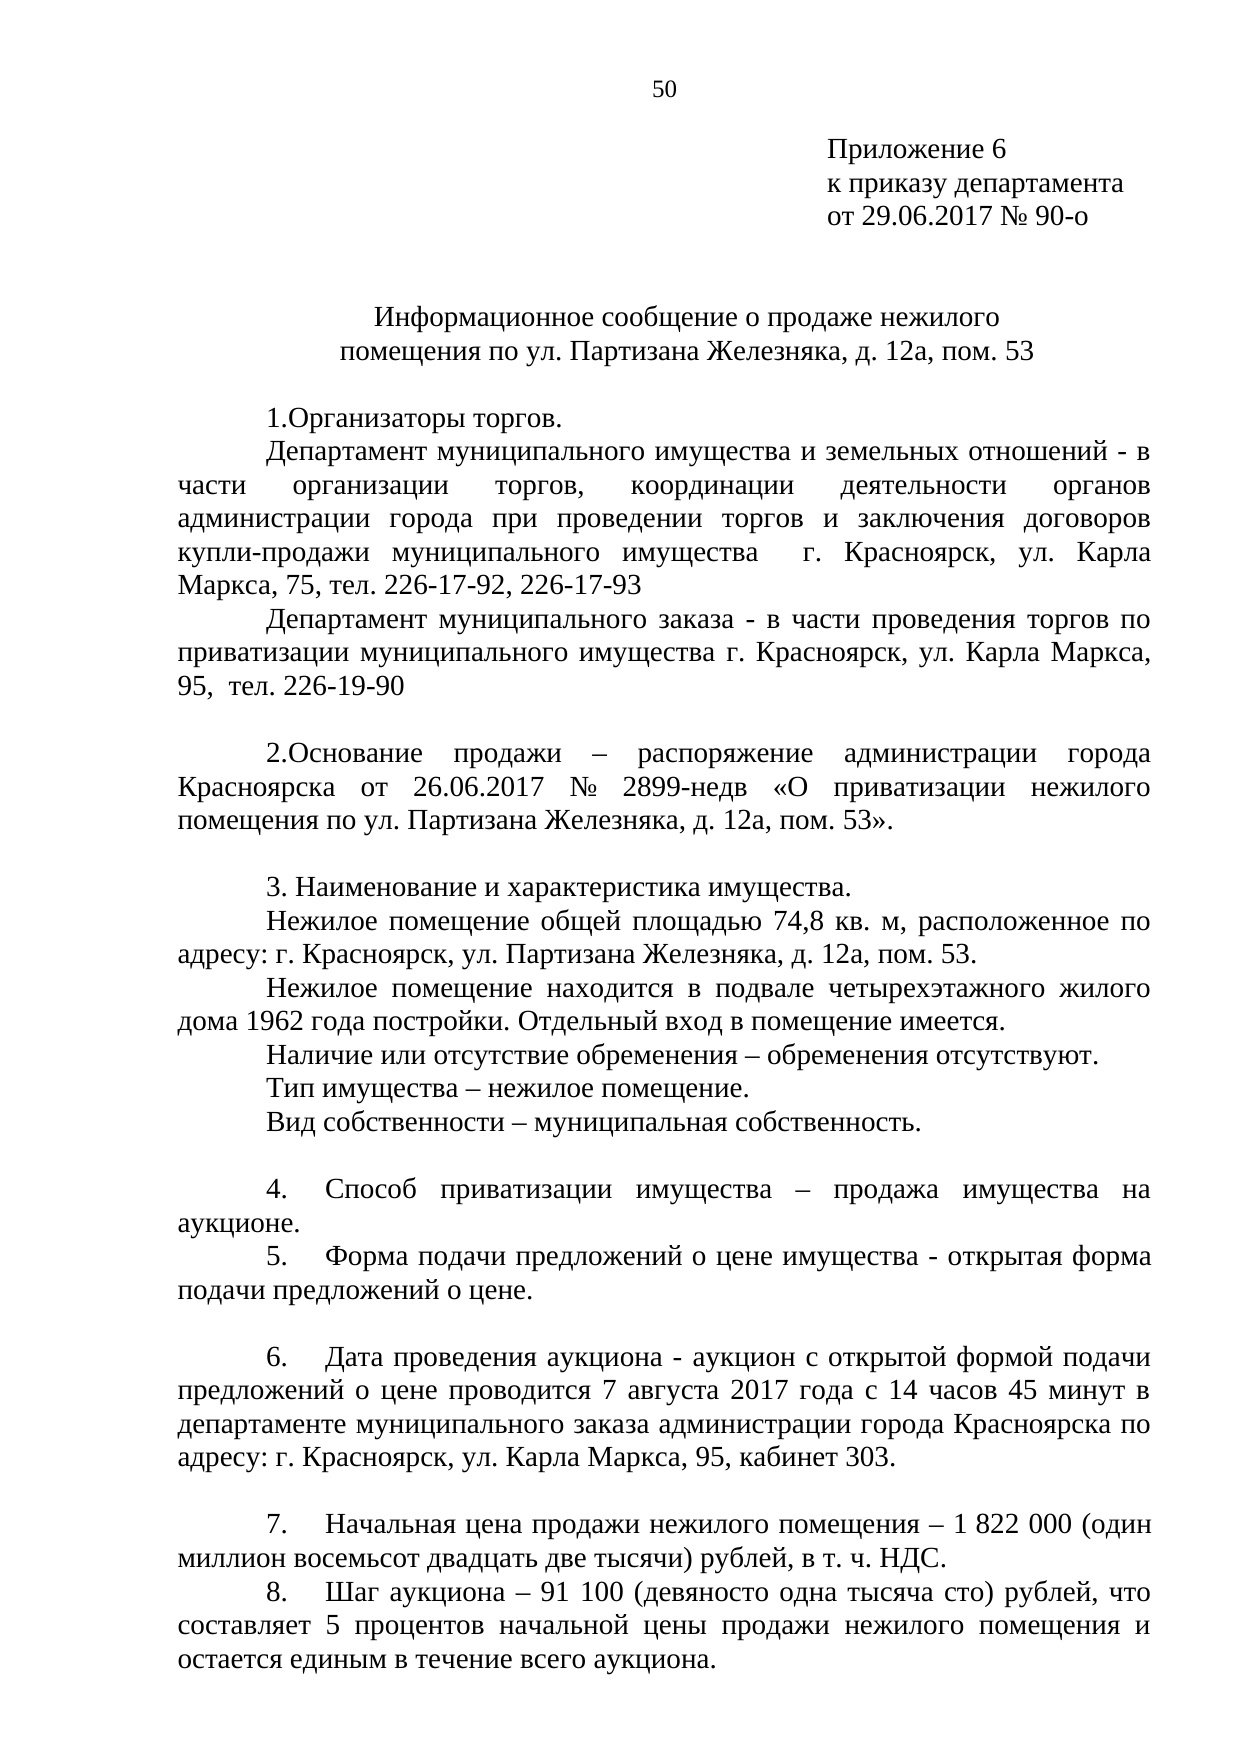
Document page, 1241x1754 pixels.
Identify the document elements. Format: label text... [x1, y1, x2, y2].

subtitle Приложение 6 [827, 131, 1152, 165]
text к приказу департамента [827, 165, 1152, 198]
text от 29.06.2017 № 90-о [827, 198, 1152, 232]
text Департамент муниципального имущества и земельных отношений - в части организации торгов, координации деятельности органов администрации города при проведении торгов и заключения договоров купли-продажи муниципального имущества г. Красноярск, ул. Карла Маркса, 75, тел. 226-17-92, 226-17-93 [177, 433, 1152, 601]
list Шаг аукциона – 91 100 (девяносто одна тысяча сто) рублей, что составляет 5 процентов начальной цены продажи нежилого помещения и остается единым в течение всего аукциона. [177, 1574, 1152, 1674]
text Нежилое помещение находится в подвале четырехэтажного жилого дома 1962 года постройки. Отдельный вход в помещение имеется. [177, 970, 1152, 1037]
text Нежилое помещение общей площадью 74,8 кв. м, расположенное по адресу: г. Красноярск, ул. Партизана Железняка, д. 12а, пом. 53. [177, 903, 1152, 970]
list Организаторы торгов. [177, 400, 1152, 433]
text Вид собственности – муниципальная собственность. [177, 1104, 1152, 1138]
list Способ приватизации имущества – продажа имущества на аукционе. [177, 1171, 1152, 1238]
list Основание продажи – распоряжение администрации города Красноярска от 26.06.2017 № 2899-недв «О приватизации нежилого помещения по ул. Партизана Железняка, д. 12а, пом. 53». [177, 735, 1152, 836]
list Начальная цена продажи нежилого помещения – 1 822 000 (один миллион восемьсот двадцать две тысячи) рублей, в т. ч. НДС. [177, 1507, 1152, 1574]
text Наличие или отсутствие обременения – обременения отсутствуют. [177, 1037, 1152, 1071]
text Тип имущества – нежилое помещение. [177, 1071, 1152, 1104]
text Департамент муниципального заказа - в части проведения торгов по приватизации муниципального имущества г. Красноярск, ул. Карла Маркса, 95, тел. 226-19-90 [177, 601, 1152, 702]
list Дата проведения аукциона - аукцион с открытой формой подачи предложений о цене проводится 7 августа 2017 года с 14 часов 45 минут в департаменте муниципального заказа администрации города Красноярска по адресу: г. Красноярск, ул. Карла Маркса, 95, кабинет 303. [177, 1339, 1152, 1473]
list Форма подачи предложений о цене имущества - открытая форма подачи предложений о цене. [177, 1238, 1152, 1305]
subtitle Информационное сообщение о продаже нежилого [177, 299, 1152, 333]
text 3. Наименование и характеристика имущества. [177, 869, 1152, 903]
subtitle помещения по ул. Партизана Железняка, д. 12а, пом. 53 [177, 333, 1152, 366]
